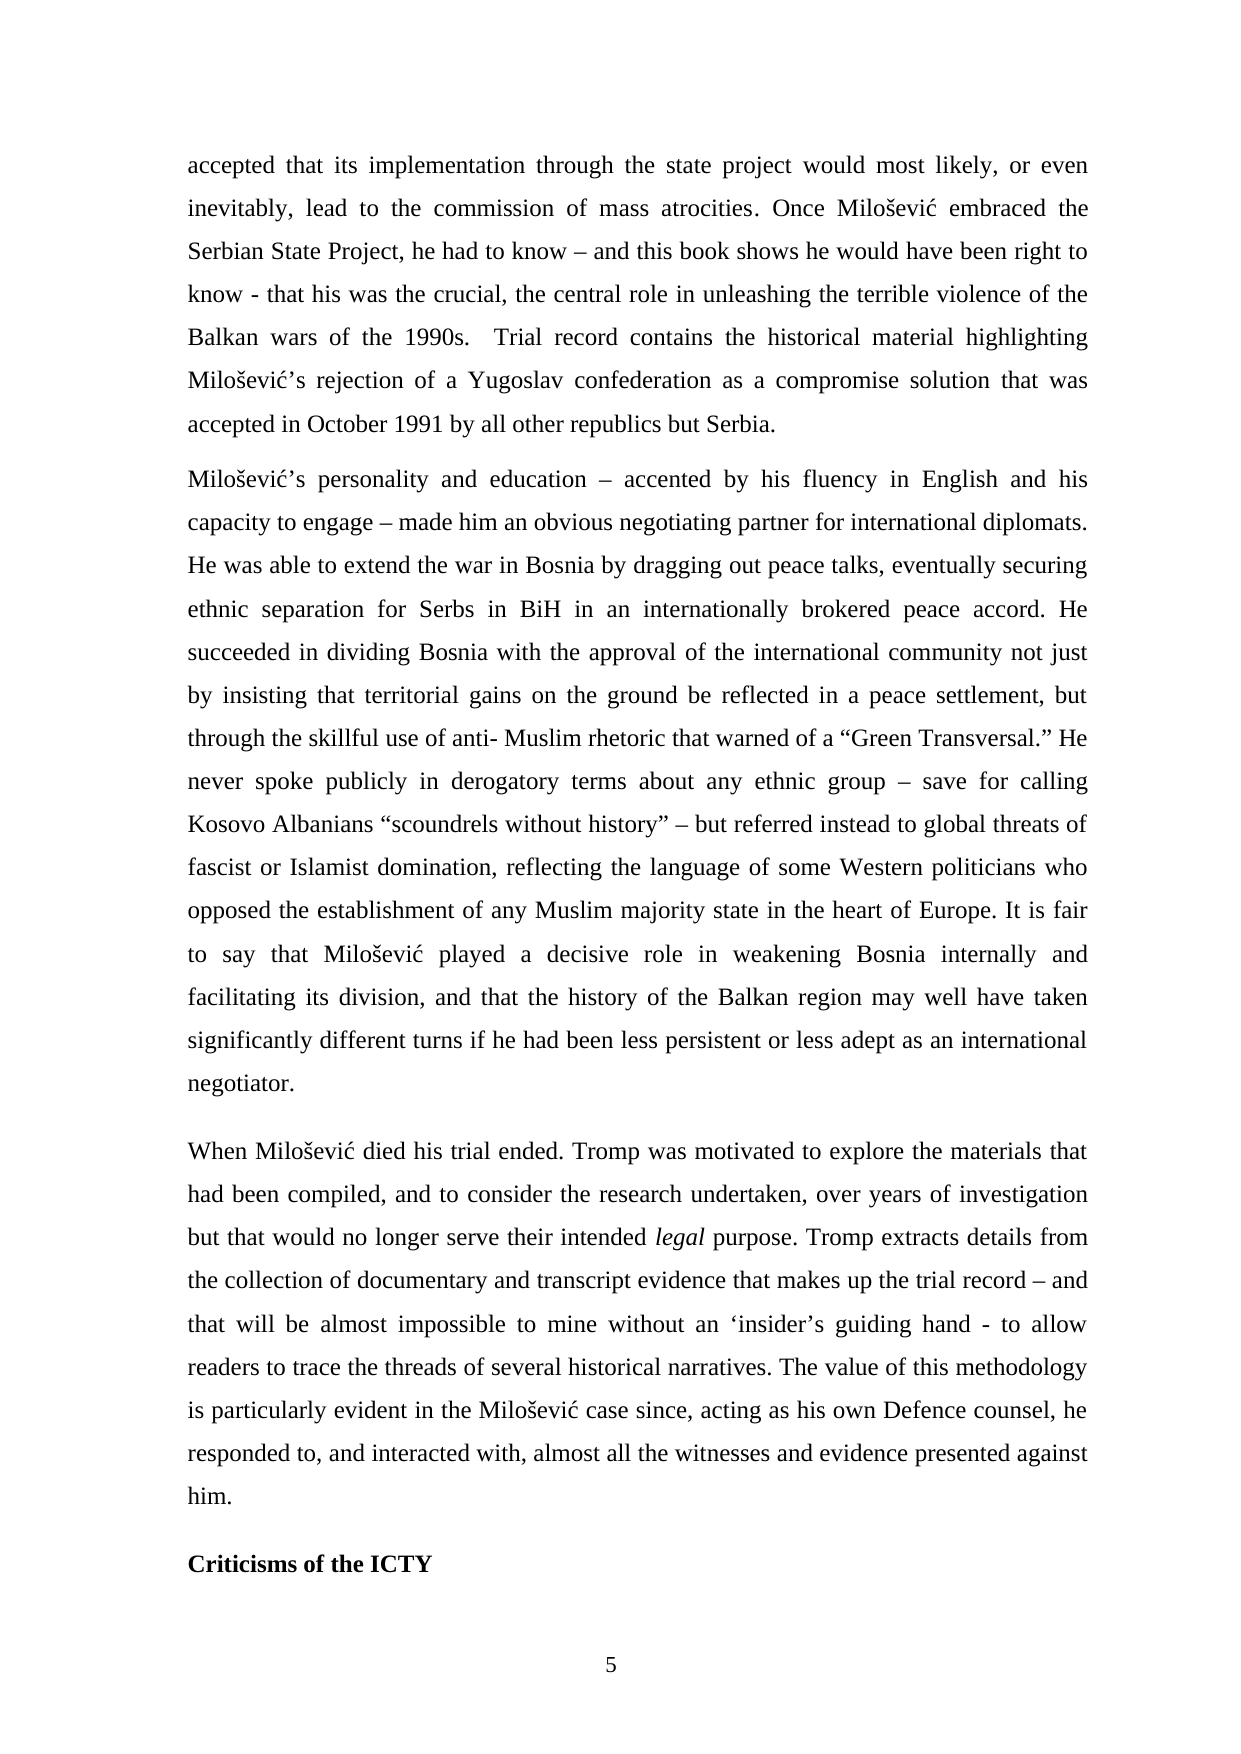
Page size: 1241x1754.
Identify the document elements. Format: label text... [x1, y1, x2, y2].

text Criticisms of the ICTY [187, 1549, 1034, 1578]
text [187, 150, 1089, 437]
text When Milošević died his trial ended. Tromp was motivated to explore the materials that had been compiled, and to consider the research undertaken, over years of investigation but that would no longer serve their intended legal purpose. Tromp extracts details from the collection of documentary and transcript evidence that makes up the trial record – and that will be almost impossible to mine without an ‘insider’s guiding hand - to allow readers to trace the threads of several historical narratives. The value of this methodology is particularly evident in the Milošević case since, acting as his own Defence counsel, he responded to, and interacted with, almost all the witnesses and evidence presented against him. [187, 1136, 1089, 1510]
text Milošević’s personality and education – accented by his fluency in English and his capacity to engage – made him an obvious negotiating partner for international diplomats. He was able to extend the war in Bosnia by dragging out peace talks, eventually securing ethnic separation for Serbs in BiH in an internationally brokered peace accord. He succeeded in dividing Bosnia with the approval of the international community not just by insisting that territorial gains on the ground be reflected in a peace settlement, but through the skillful use of anti- Muslim rhetoric that warned of a “Green Transversal.” He never spoke publicly in derogatory terms about any ethnic group – save for calling Kosovo Albanians “scoundrels without history” – but referred instead to global threats of fascist or Islamist domination, reflecting the language of some Western politicians who opposed the establishment of any Muslim majority state in the heart of Europe. It is fair to say that Milošević played a decisive role in weakening Bosnia internally and facilitating its division, and that the history of the Balkan region may well have taken significantly different turns if he had been less persistent or less adept as an international negotiator. [187, 464, 1089, 1097]
